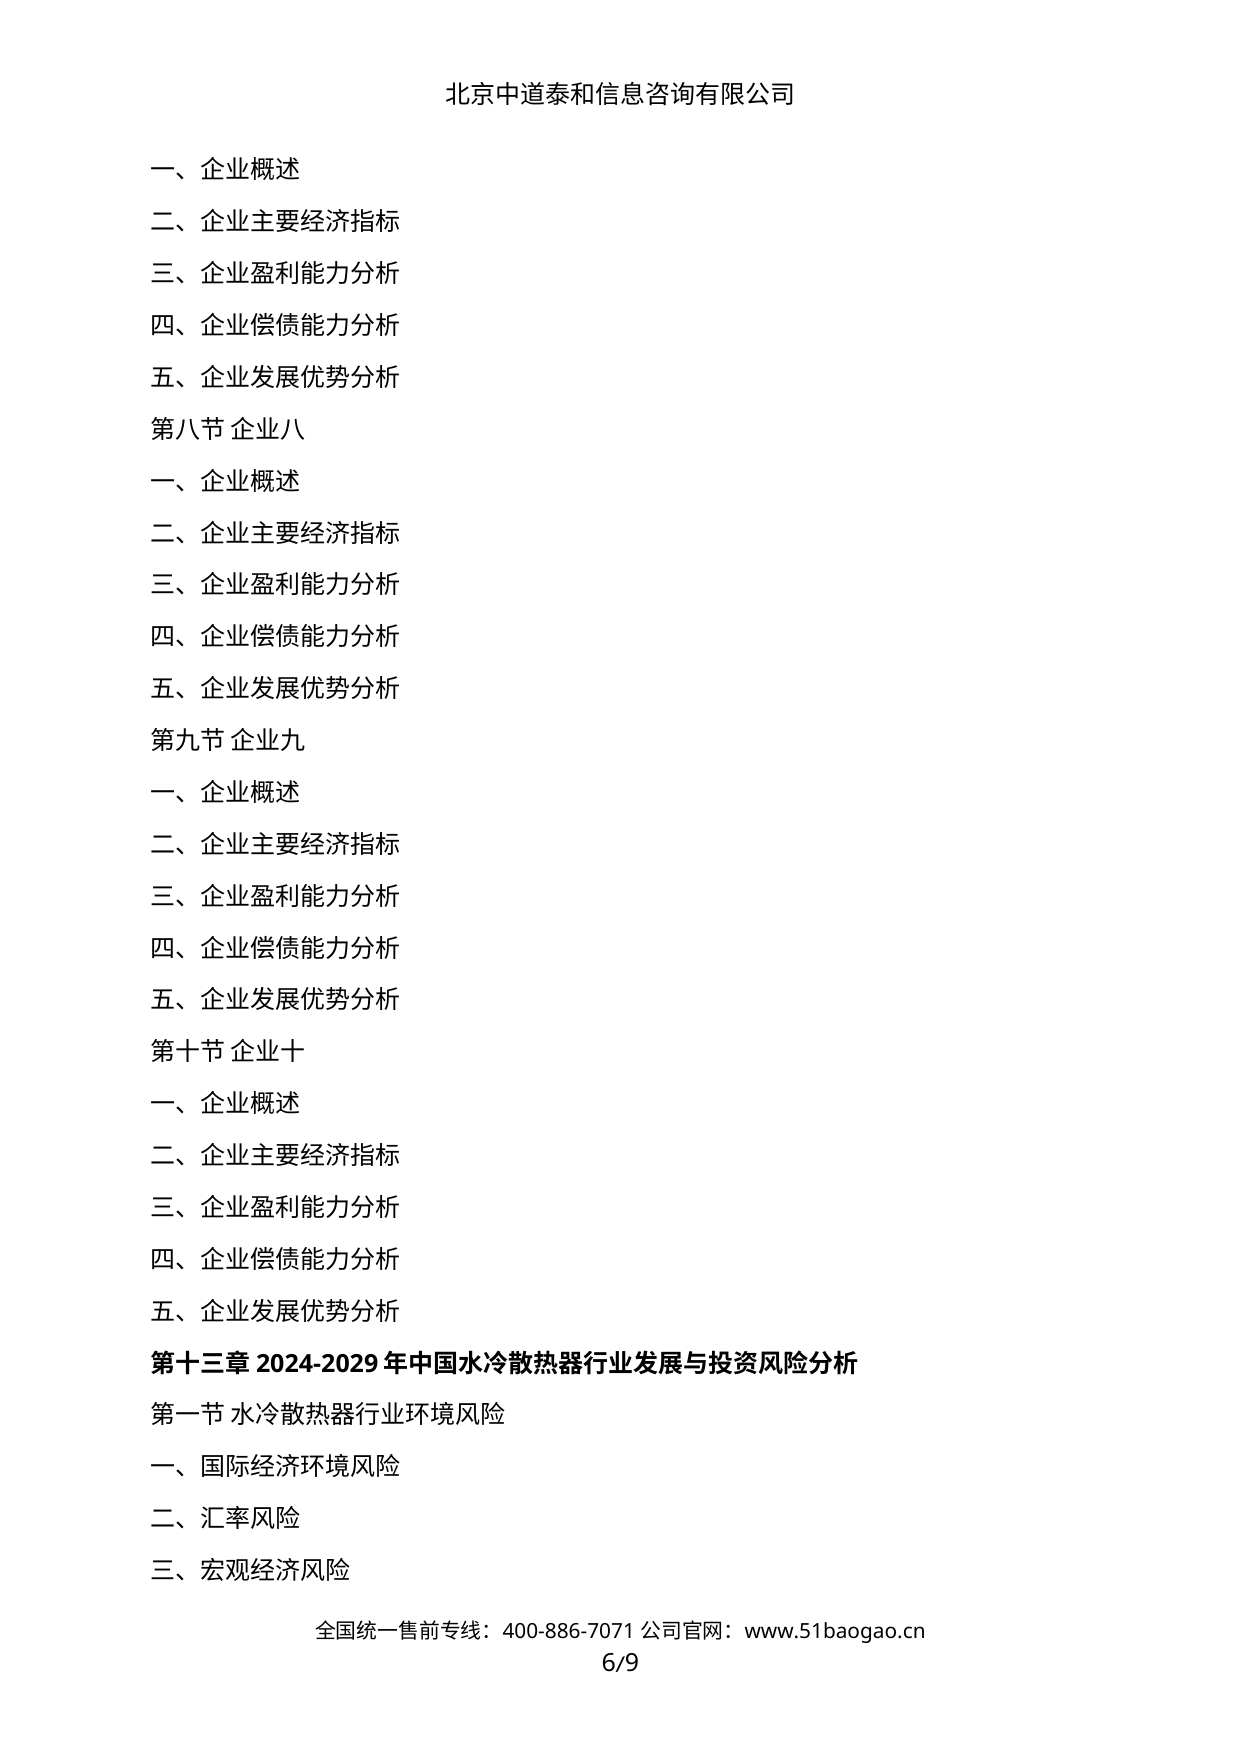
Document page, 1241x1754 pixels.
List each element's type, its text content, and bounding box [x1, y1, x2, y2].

text 五、企业发展优势分析 [150, 357, 1090, 394]
text 一、企业概述 [150, 772, 1090, 809]
text 一、企业概述 [150, 461, 1090, 497]
text 三、企业盈利能力分析 [150, 565, 1090, 601]
text 第九节 企业九 [150, 721, 1090, 757]
text 五、企业发展优势分析 [150, 669, 1090, 705]
text 二、企业主要经济指标 [150, 513, 1090, 549]
text 第十三章 2024-2029年中国水冷散热器行业发展与投资风险分析 [150, 1343, 1090, 1379]
text 五、企业发展优势分析 [150, 980, 1090, 1016]
text 四、企业偿债能力分析 [150, 928, 1090, 964]
text 三、企业盈利能力分析 [150, 876, 1090, 912]
text 五、企业发展优势分析 [150, 1291, 1090, 1327]
text 三、企业盈利能力分析 [150, 1187, 1090, 1224]
text 第一节 水冷散热器行业环境风险 [150, 1395, 1090, 1431]
text 一、企业概述 [150, 1084, 1090, 1120]
text 第八节 企业八 [150, 409, 1090, 446]
text 三、宏观经济风险 [150, 1551, 1090, 1587]
text 二、企业主要经济指标 [150, 202, 1090, 238]
text 四、企业偿债能力分析 [150, 1239, 1090, 1276]
text 二、汇率风险 [150, 1499, 1090, 1535]
text 一、国际经济环境风险 [150, 1447, 1090, 1483]
text 第十节 企业十 [150, 1032, 1090, 1068]
text 二、企业主要经济指标 [150, 824, 1090, 861]
text 四、企业偿债能力分析 [150, 617, 1090, 653]
text 一、企业概述 [150, 150, 1090, 186]
text 二、企业主要经济指标 [150, 1136, 1090, 1172]
text 四、企业偿债能力分析 [150, 306, 1090, 342]
text 三、企业盈利能力分析 [150, 254, 1090, 290]
